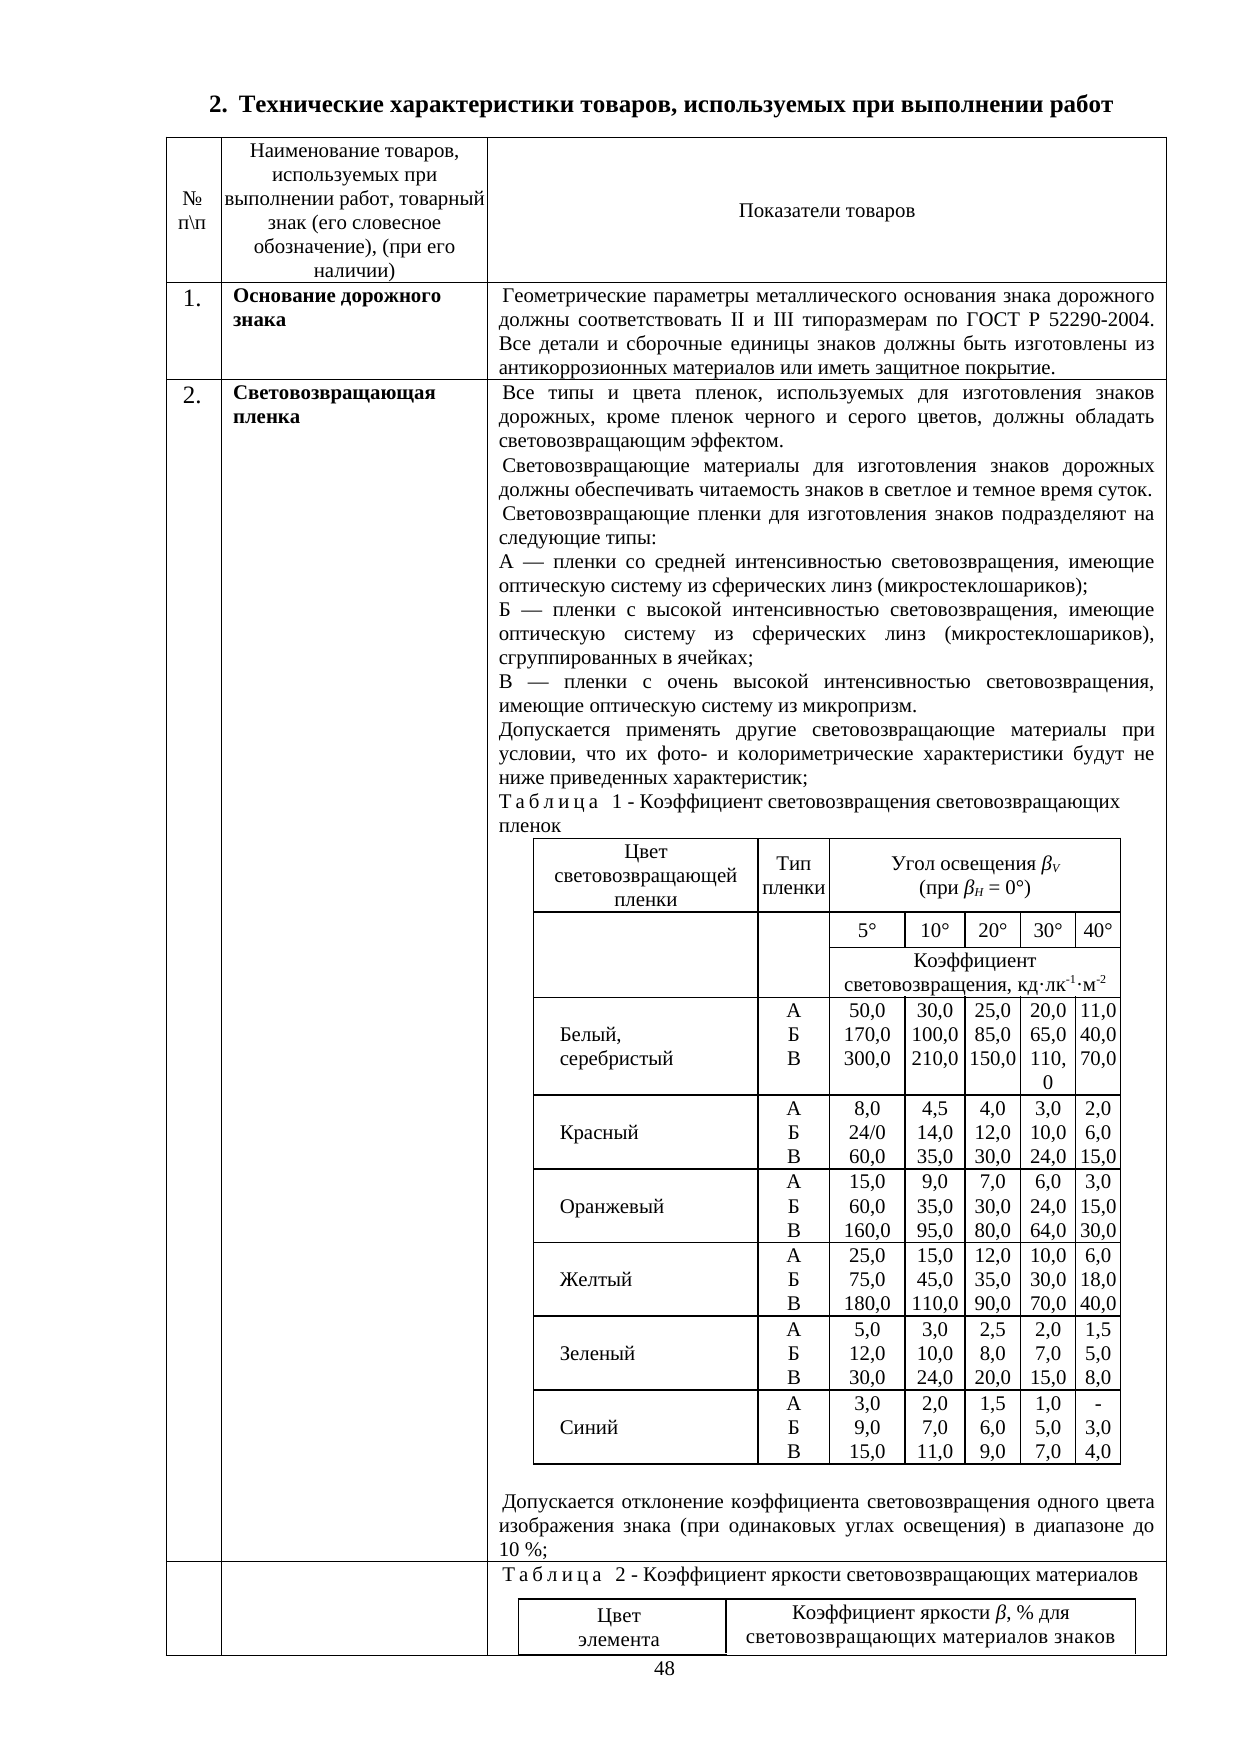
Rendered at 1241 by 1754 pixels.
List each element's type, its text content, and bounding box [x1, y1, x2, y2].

table_cell [167, 1562, 221, 1655]
table_cell Все типы и цвета пленок, используемых для изготовления знаков дорожных, кроме пленок черного и серого цветов, должны обладать световозвращающим эффектом. Световозвращающие материалы для изготовления знаков дорожных должны обеспечивать читаемость знаков в светлое и темное время суток. Световозвращающие пленки для изготовления знаков подразделяют на следующие типы: А — пленки со средней интенсивностью световозвращения, имеющие оптическую систему из сферических линз (микростеклошариков); Б — пленки с высокой интенсивностью световозвращения, имеющие оптическую систему из сферических линз (микростеклошариков), сгруппированных в ячейках; В — пленки с очень высокой интенсивностью световозвращения, имеющие оптическую систему из микропризм. Допускается применять другие световозвращающие материалы при условии, что их фото- и колориметрические характеристики будут не ниже приведенных характеристик; Таблица 1 - Коэффициент световозвращения световозвращающих пленок Допускается отклонение коэффициента световозвращения одного цвета изображения знака (при одинаковых углах освещения) в диапазоне до 10 %; [488, 380, 1166, 1561]
table_header № п\п [167, 138, 221, 282]
table_cell [222, 1562, 487, 1655]
table_cell Основание дорожного знака [222, 283, 487, 379]
table_header Наименование товаров, используемых при выполнении работ, товарный знак (его словесное обозначение), (при его наличии) [222, 138, 487, 282]
table_cell 1. [167, 283, 221, 379]
table_cell Световозвращающая пленка [222, 380, 487, 1561]
table_cell 2. [167, 380, 221, 1561]
table_header Показатели товаров [488, 138, 1166, 282]
table_cell Геометрические параметры металлического основания знака дорожного должны соответствовать II и III типоразмерам по ГОСТ Р 52290-2004. Все детали и сборочные единицы знаков должны быть изготовлены из антикоррозионных материалов или иметь защитное покрытие. [488, 283, 1166, 379]
list Технические характеристики товаров, используемых при выполнении работ [177, 89, 1146, 117]
